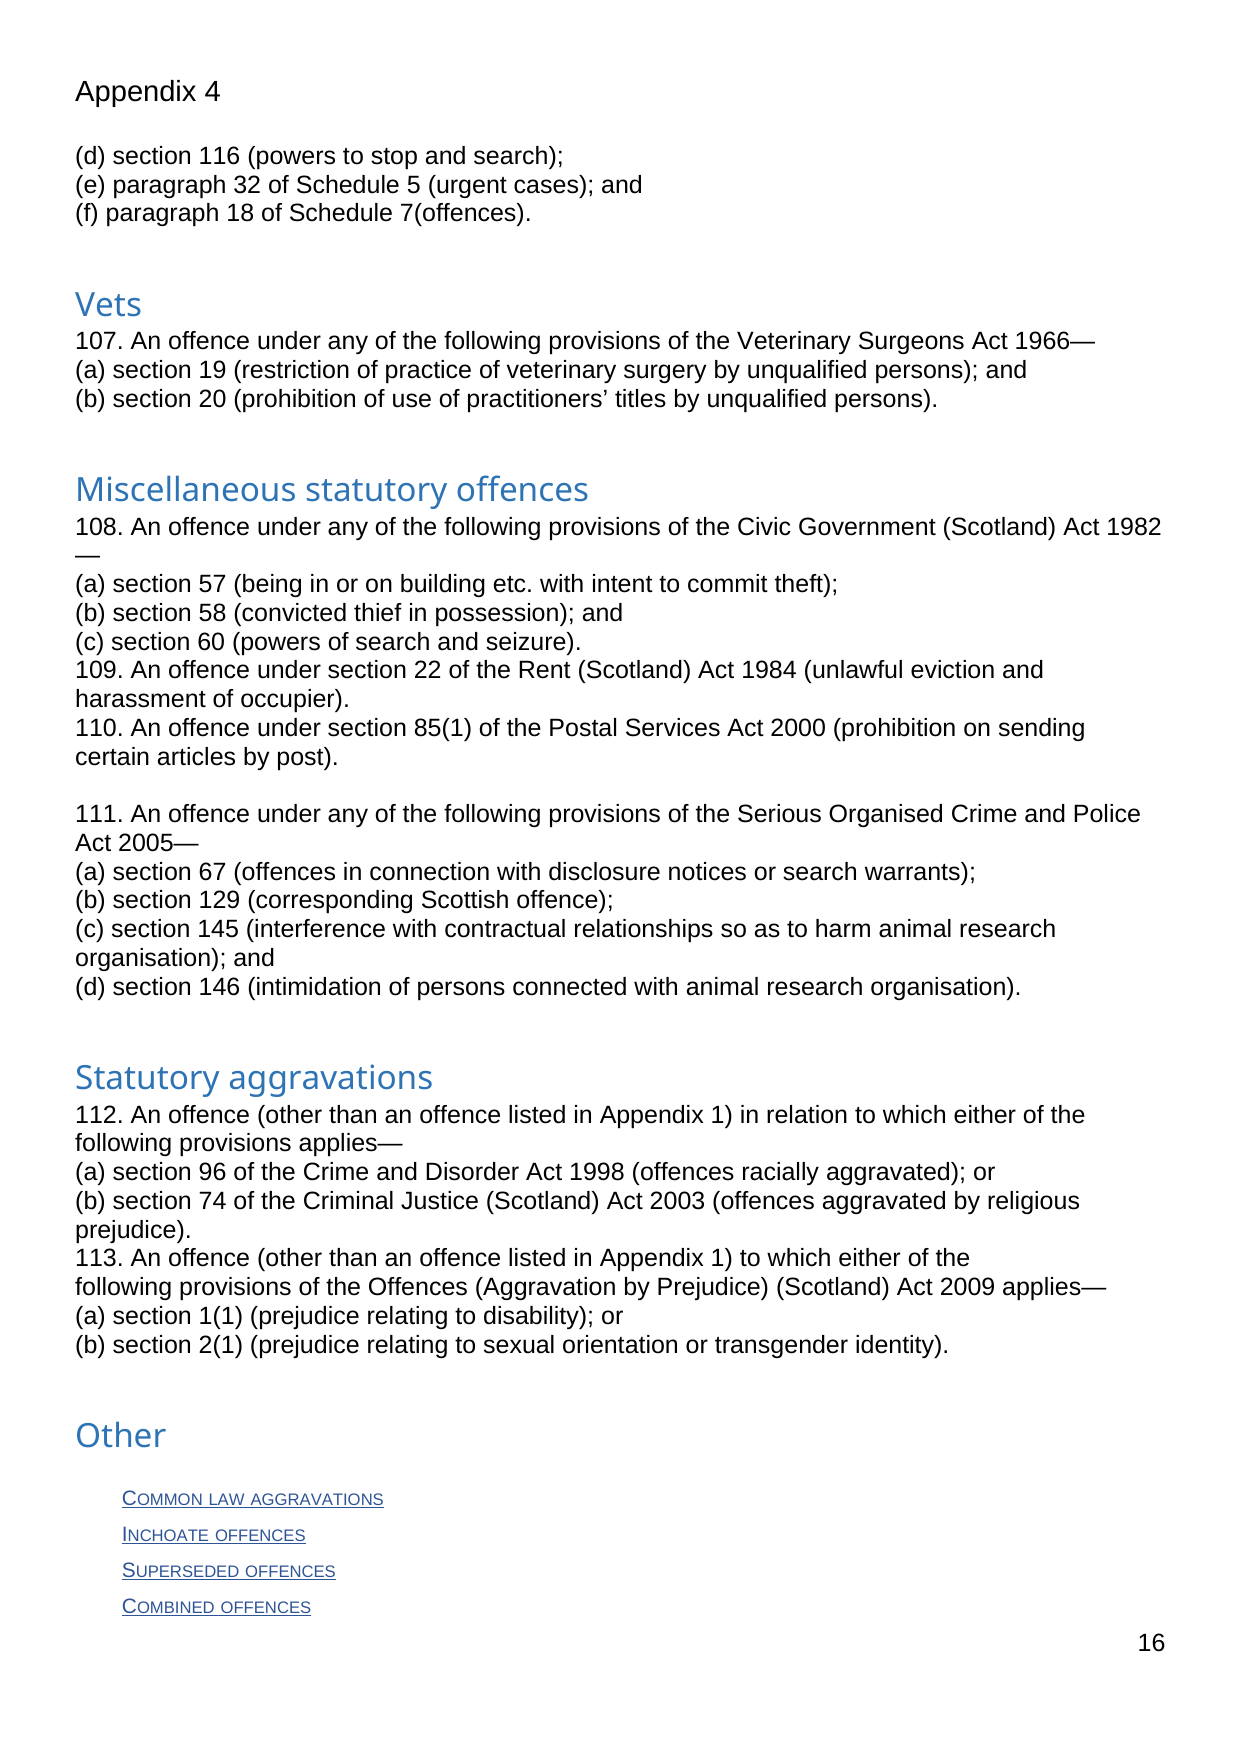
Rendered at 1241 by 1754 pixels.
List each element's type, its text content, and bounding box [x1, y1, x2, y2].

text (b) section 129 (corresponding Scottish offence); [75, 885, 1165, 914]
subtitle Miscellaneous statutory offences [75, 466, 1165, 512]
text Inchoate offences [122, 1522, 1165, 1546]
text Combined offences [122, 1594, 1165, 1618]
text (b) section 58 (convicted thief in possession); and [75, 598, 1165, 627]
text (b) section 20 (prohibition of use of practitioners’ titles by unqualified persons). [75, 384, 1165, 412]
subtitle Statutory aggravations [75, 1054, 1165, 1099]
text 107. An offence under any of the following provisions of the Veterinary Surgeons Act 1966— [75, 326, 1165, 355]
text (a) section 1(1) (prejudice relating to disability); or [75, 1301, 1165, 1329]
text following provisions of the Offences (Aggravation by Prejudice) (Scotland) Act 2009 applies— [75, 1272, 1165, 1301]
text Common law aggravations [122, 1486, 1165, 1510]
text (d) section 116 (powers to stop and search); [75, 141, 1165, 169]
text 108. An offence under any of the following provisions of the Civic Government (Scotland) Act 1982— [75, 512, 1165, 569]
text (d) section 146 (intimidation of persons connected with animal research organisation). [75, 972, 1165, 1000]
text 113. An offence (other than an offence listed in Appendix 1) to which either of the [75, 1243, 1165, 1272]
text 110. An offence under section 85(1) of the Postal Services Act 2000 (prohibition on sending certain articles by post). [75, 713, 1165, 770]
text (e) paragraph 32 of Schedule 5 (urgent cases); and [75, 169, 1165, 198]
text (a) section 57 (being in or on building etc. with intent to commit theft); [75, 569, 1165, 598]
text 112. An offence (other than an offence listed in Appendix 1) in relation to which either of the following provisions applies— [75, 1099, 1165, 1157]
subtitle Other [75, 1412, 1165, 1457]
text (f) paragraph 18 of Schedule 7(offences). [75, 198, 1165, 227]
text (a) section 19 (restriction of practice of veterinary surgery by unqualified persons); and [75, 355, 1165, 384]
text (a) section 96 of the Crime and Disorder Act 1998 (offences racially aggravated); or [75, 1157, 1165, 1186]
text (c) section 145 (interference with contractual relationships so as to harm animal research organisation); and [75, 914, 1165, 972]
subtitle Vets [75, 281, 1165, 326]
text (b) section 2(1) (prejudice relating to sexual orientation or transgender identity). [75, 1329, 1165, 1358]
text Superseded offences [122, 1558, 1165, 1582]
text (c) section 60 (powers of search and seizure). [75, 627, 1165, 655]
text 109. An offence under section 22 of the Rent (Scotland) Act 1984 (unlawful eviction and harassment of occupier). [75, 655, 1165, 713]
text (b) section 74 of the Criminal Justice (Scotland) Act 2003 (offences aggravated by religious prejudice). [75, 1186, 1165, 1243]
text (a) section 67 (offences in connection with disclosure notices or search warrants); [75, 857, 1165, 885]
text 111. An offence under any of the following provisions of the Serious Organised Crime and Police Act 2005— [75, 799, 1165, 857]
